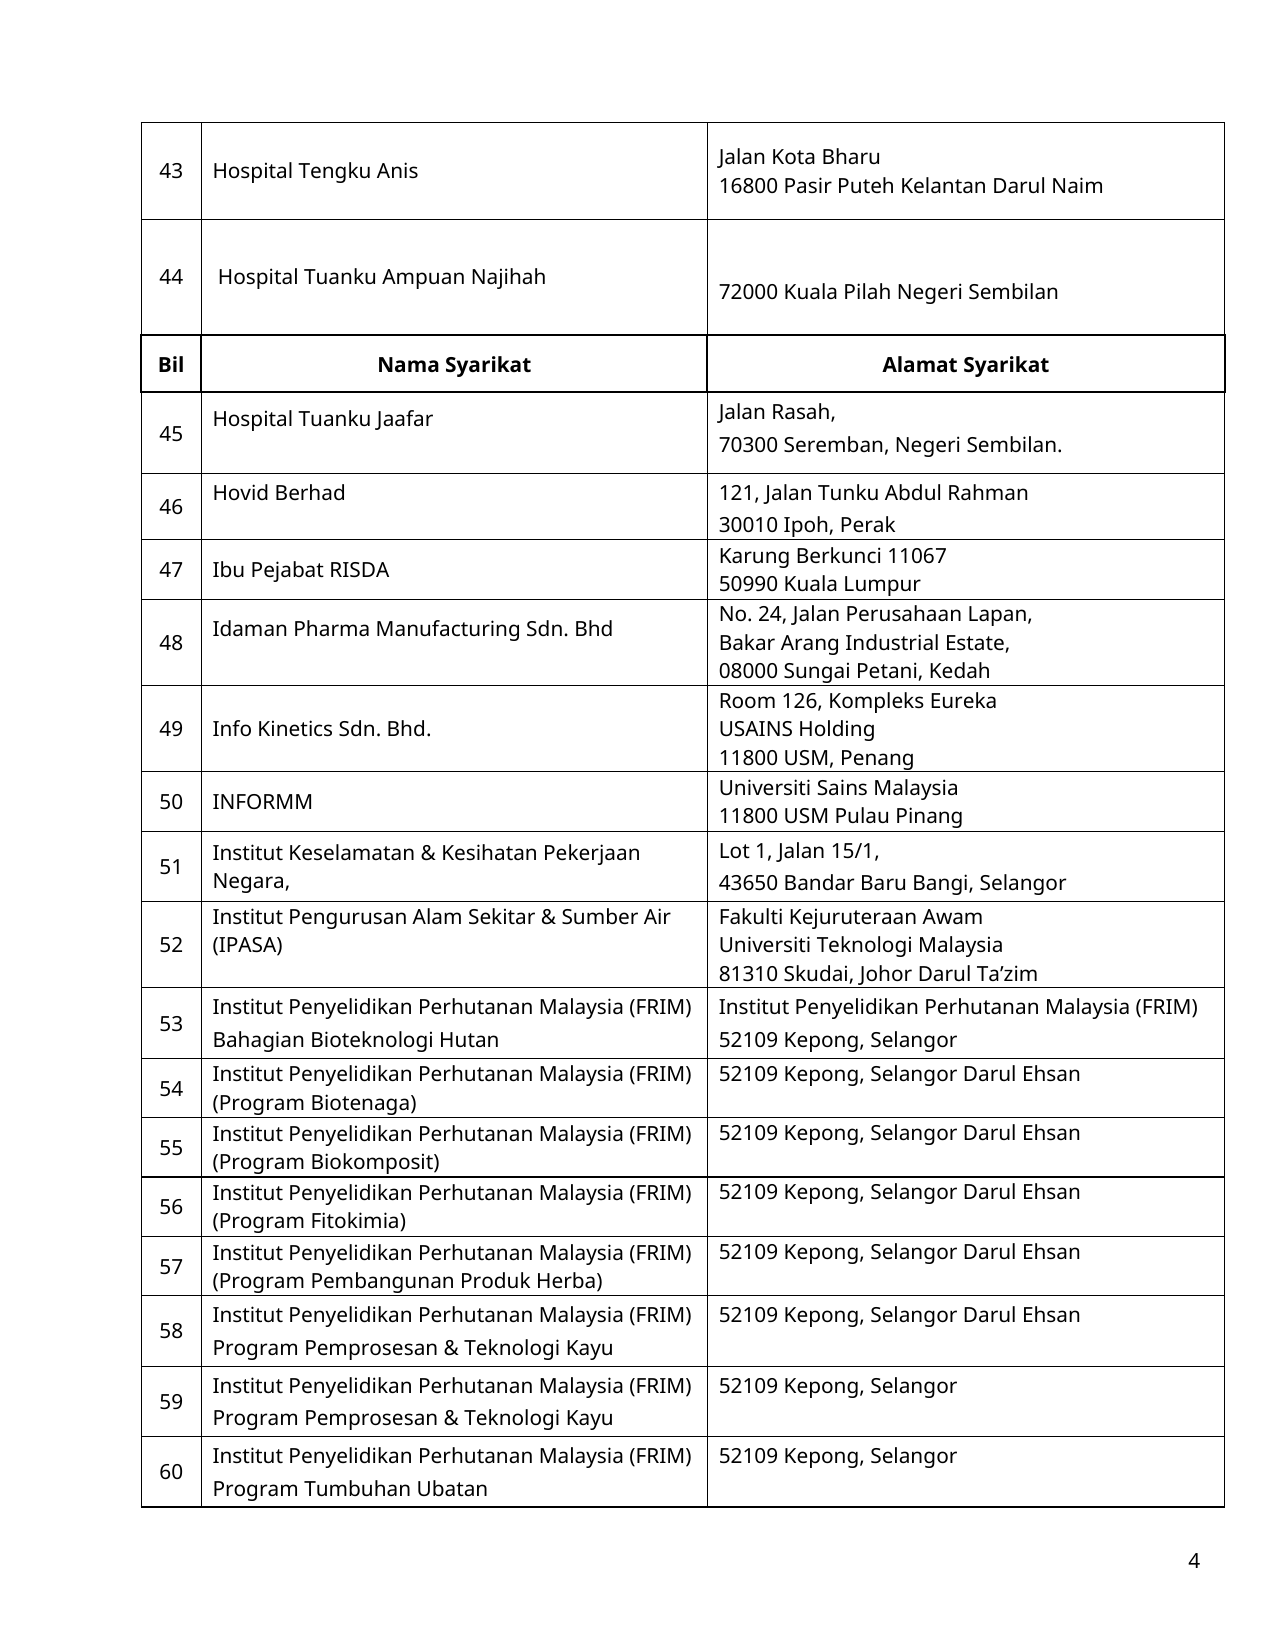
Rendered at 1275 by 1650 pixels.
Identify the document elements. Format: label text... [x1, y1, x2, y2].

table_cell Fakulti Kejuruteraan Awam Universiti Teknologi Malaysia 81310 Skudai, Johor Darul Ta’zim [708, 902, 1224, 987]
table_cell Ibu Pejabat RISDA [202, 540, 707, 598]
table_cell Jalan Kota Bharu 16800 Pasir Puteh Kelantan Darul Naim [708, 123, 1224, 219]
table_cell 55 [142, 1118, 201, 1176]
table_cell Lot 1, Jalan 15/1, 43650 Bandar Baru Bangi, Selangor [708, 832, 1224, 901]
table_cell 52109 Kepong, Selangor Darul Ehsan [708, 1296, 1224, 1366]
table_cell 52109 Kepong, Selangor Darul Ehsan [708, 1178, 1224, 1236]
table_cell 44 [142, 220, 201, 334]
table_cell Institut Penyelidikan Perhutanan Malaysia (FRIM) (Program Pembangunan Produk Herba) [202, 1237, 707, 1295]
table_cell Alamat Syarikat [708, 336, 1224, 391]
table_cell 52109 Kepong, Selangor Darul Ehsan [708, 1237, 1224, 1295]
table_cell 58 [142, 1296, 201, 1366]
table_cell 54 [142, 1059, 201, 1117]
table_cell 45 [142, 393, 201, 473]
table_cell 56 [142, 1178, 201, 1236]
table_cell Bil [142, 336, 200, 391]
table_cell Institut Penyelidikan Perhutanan Malaysia (FRIM) 52109 Kepong, Selangor [708, 988, 1224, 1058]
table_cell Jalan Rasah, 70300 Seremban, Negeri Sembilan. [708, 393, 1224, 473]
table_cell 48 [142, 600, 201, 685]
table_cell 52109 Kepong, Selangor [708, 1367, 1224, 1436]
table_cell Info Kinetics Sdn. Bhd. [202, 686, 707, 771]
table_cell Room 126, Kompleks Eureka USAINS Holding 11800 USM, Penang [708, 686, 1224, 771]
table_cell Institut Pengurusan Alam Sekitar & Sumber Air (IPASA) [202, 902, 707, 987]
table_cell 121, Jalan Tunku Abdul Rahman 30010 Ipoh, Perak [708, 474, 1224, 539]
table_cell Institut Penyelidikan Perhutanan Malaysia (FRIM) Program Pemprosesan & Teknologi Kayu [202, 1367, 707, 1436]
table_cell 52109 Kepong, Selangor Darul Ehsan [708, 1118, 1224, 1176]
table_cell Nama Syarikat [202, 336, 706, 391]
table_cell Institut Keselamatan & Kesihatan Pekerjaan Negara, [202, 832, 707, 901]
table_cell 47 [142, 540, 201, 598]
table_cell 43 [142, 123, 201, 219]
table_cell Karung Berkunci 11067 50990 Kuala Lumpur [708, 540, 1224, 598]
table_cell 52109 Kepong, Selangor Darul Ehsan [708, 1059, 1224, 1117]
table_cell 53 [142, 988, 201, 1058]
table_cell 59 [142, 1367, 201, 1436]
table_cell INFORMM [202, 772, 707, 831]
table_cell Universiti Sains Malaysia 11800 USM Pulau Pinang [708, 772, 1224, 831]
table_cell Institut Penyelidikan Perhutanan Malaysia (FRIM) (Program Biotenaga) [202, 1059, 707, 1117]
table_cell Institut Penyelidikan Perhutanan Malaysia (FRIM) Bahagian Bioteknologi Hutan [202, 988, 707, 1058]
table_cell 52 [142, 902, 201, 987]
table_cell 60 [142, 1437, 201, 1506]
table_cell 52109 Kepong, Selangor [708, 1437, 1224, 1506]
table_cell 57 [142, 1237, 201, 1295]
table_cell 72000 Kuala Pilah Negeri Sembilan [708, 220, 1224, 334]
table_cell Hospital Tuanku Jaafar [202, 393, 707, 473]
table_cell Hospital Tengku Anis [202, 123, 707, 219]
table_cell Institut Penyelidikan Perhutanan Malaysia (FRIM) (Program Fitokimia) [202, 1178, 707, 1236]
table_cell Hospital Tuanku Ampuan Najihah [202, 220, 707, 334]
table_cell Institut Penyelidikan Perhutanan Malaysia (FRIM) Program Tumbuhan Ubatan [202, 1437, 707, 1506]
table_cell 50 [142, 772, 201, 831]
table_cell 46 [142, 474, 201, 539]
table_cell 51 [142, 832, 201, 901]
table_cell No. 24, Jalan Perusahaan Lapan, Bakar Arang Industrial Estate, 08000 Sungai Petani, Kedah [708, 600, 1224, 685]
table_cell Idaman Pharma Manufacturing Sdn. Bhd [202, 600, 707, 685]
table_cell Hovid Berhad [202, 474, 707, 539]
table_cell Institut Penyelidikan Perhutanan Malaysia (FRIM) Program Pemprosesan & Teknologi Kayu [202, 1296, 707, 1366]
table_cell 49 [142, 686, 201, 771]
table_cell Institut Penyelidikan Perhutanan Malaysia (FRIM) (Program Biokomposit) [202, 1118, 707, 1176]
